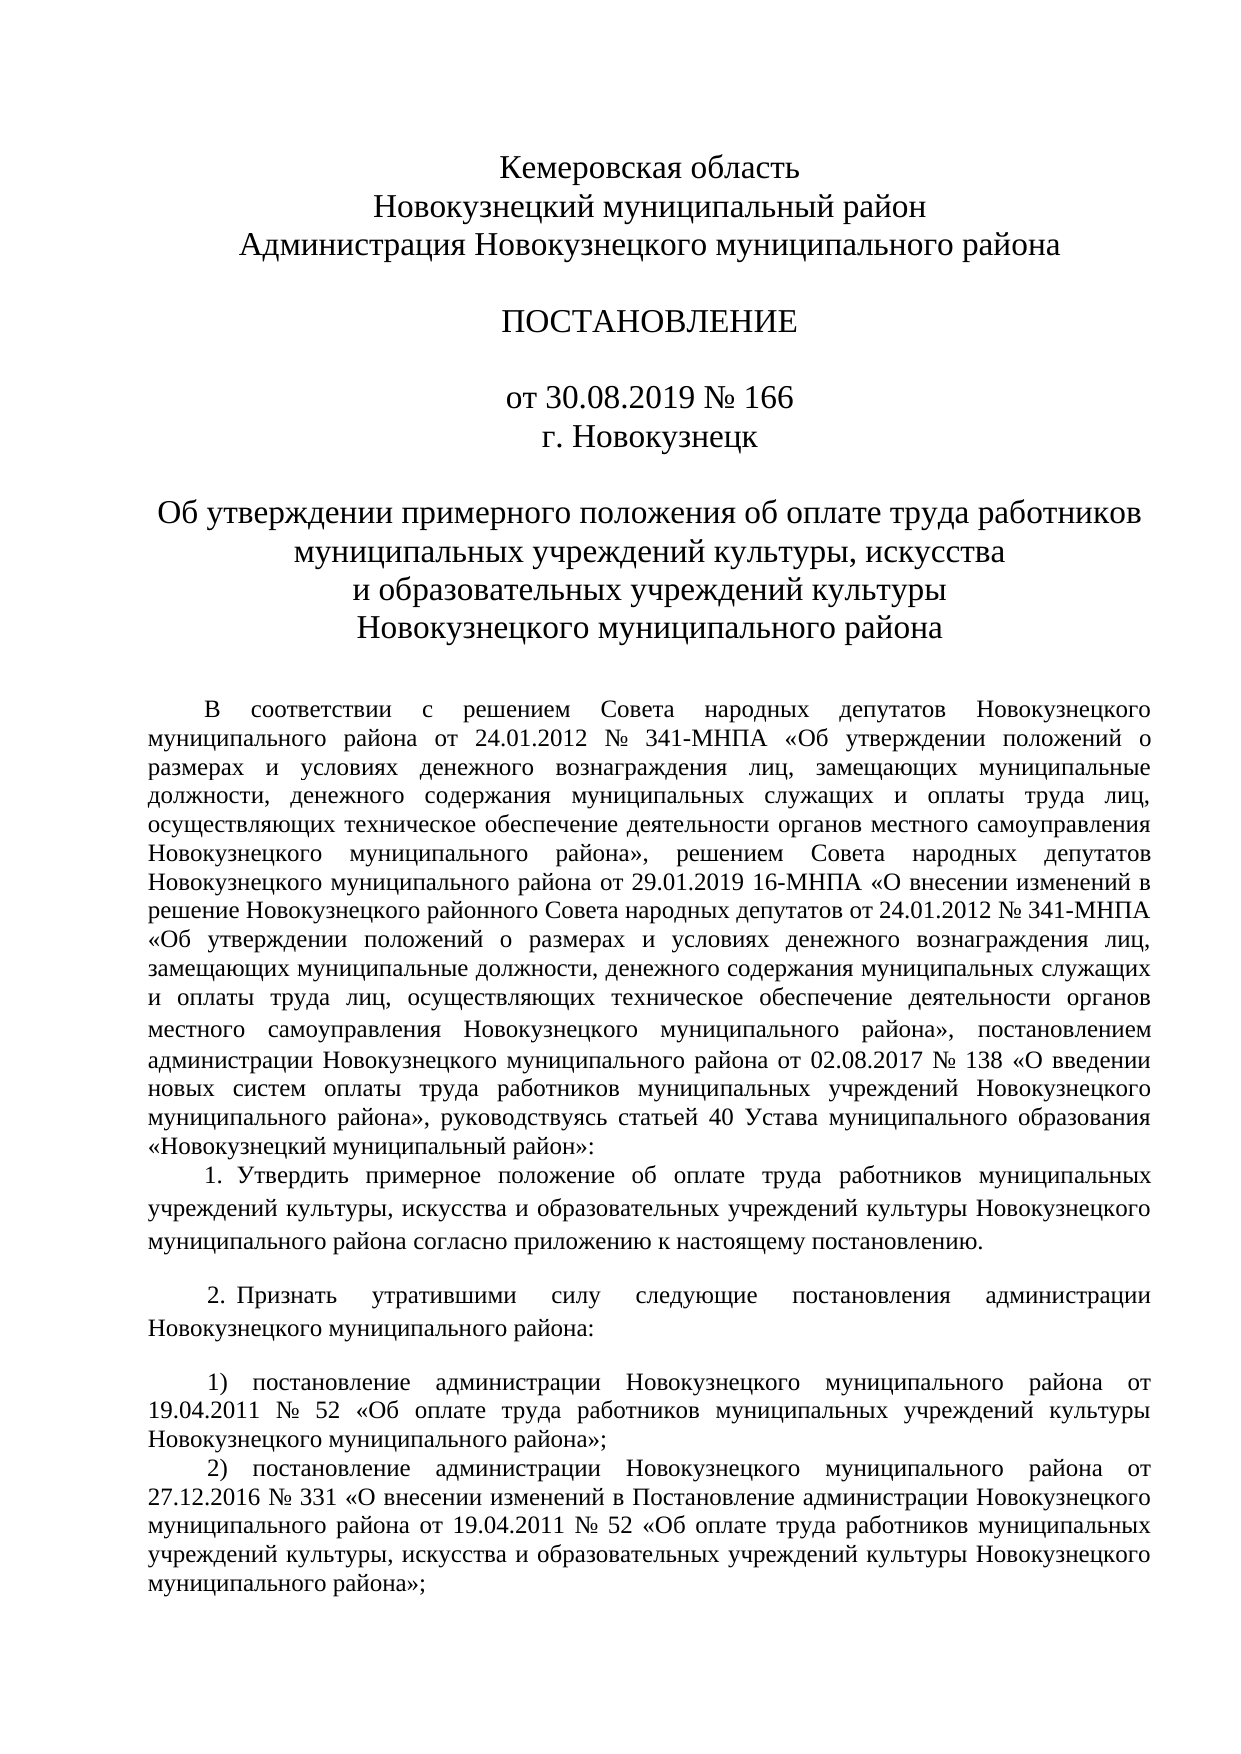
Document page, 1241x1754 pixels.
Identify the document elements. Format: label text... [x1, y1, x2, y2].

text 1) постановление администрации Новокузнецкого муниципального района от 19.04.2011 № 52 «Об оплате труда работников муниципальных учреждений культуры Новокузнецкого муниципального района»; [148, 1367, 1152, 1453]
list Признать утратившими силу следующие постановления администрации Новокузнецкого муниципального района: [148, 1280, 1152, 1341]
text г. Новокузнецк [148, 416, 1152, 454]
text Кемеровская область [148, 148, 1152, 186]
text Администрация Новокузнецкого муниципального района [148, 224, 1152, 263]
list Утвердить примерное положение об оплате труда работников муниципальных учреждений культуры, искусства и образовательных учреждений культуры Новокузнецкого муниципального района согласно приложению к настоящему постановлению. [148, 1160, 1152, 1254]
text Новокузнецкий муниципальный район [148, 186, 1152, 224]
text ПОСТАНОВЛЕНИЕ [148, 301, 1152, 339]
text и образовательных учреждений культуры [148, 569, 1152, 608]
text Об утверждении примерного положения об оплате труда работников муниципальных учреждений культуры, искусства [148, 493, 1152, 569]
text Новокузнецкого муниципального района [148, 608, 1152, 646]
text от 30.08.2019 № 166 [148, 378, 1152, 416]
text В соответствии с решением Совета народных депутатов Новокузнецкого муниципального района от 24.01.2012 № 341-МНПА «Об утверждении положений о размерах и условиях денежного вознаграждения лиц, замещающих муниципальные должности, денежного содержания муниципальных служащих и оплаты труда лиц, осуществляющих техническое обеспечение деятельности органов местного самоуправления Новокузнецкого муниципального района», решением Совета народных депутатов Новокузнецкого муниципального района от 29.01.2019 16-МНПА «О внесении изменений в решение Новокузнецкого районного Совета народных депутатов от 24.01.2012 № 341-МНПА «Об утверждении положений о размерах и условиях денежного вознаграждения лиц, замещающих муниципальные должности, денежного содержания муниципальных служащих и оплаты труда лиц, осуществляющих техническое обеспечение деятельности органов местного самоуправления Новокузнецкого муниципального района», постановлением администрации Новокузнецкого муниципального района от 02.08.2017 № 138 «О введении новых систем оплаты труда работников муниципальных учреждений Новокузнецкого муниципального района», руководствуясь статьей 40 Устава муниципального образования «Новокузнецкий муниципальный район»: [148, 838, 1152, 1160]
text 2) постановление администрации Новокузнецкого муниципального района от 27.12.2016 № 331 «О внесении изменений в Постановление администрации Новокузнецкого муниципального района от 19.04.2011 № 52 «Об оплате труда работников муниципальных учреждений культуры, искусства и образовательных учреждений культуры Новокузнецкого муниципального района»; [148, 1453, 1152, 1597]
